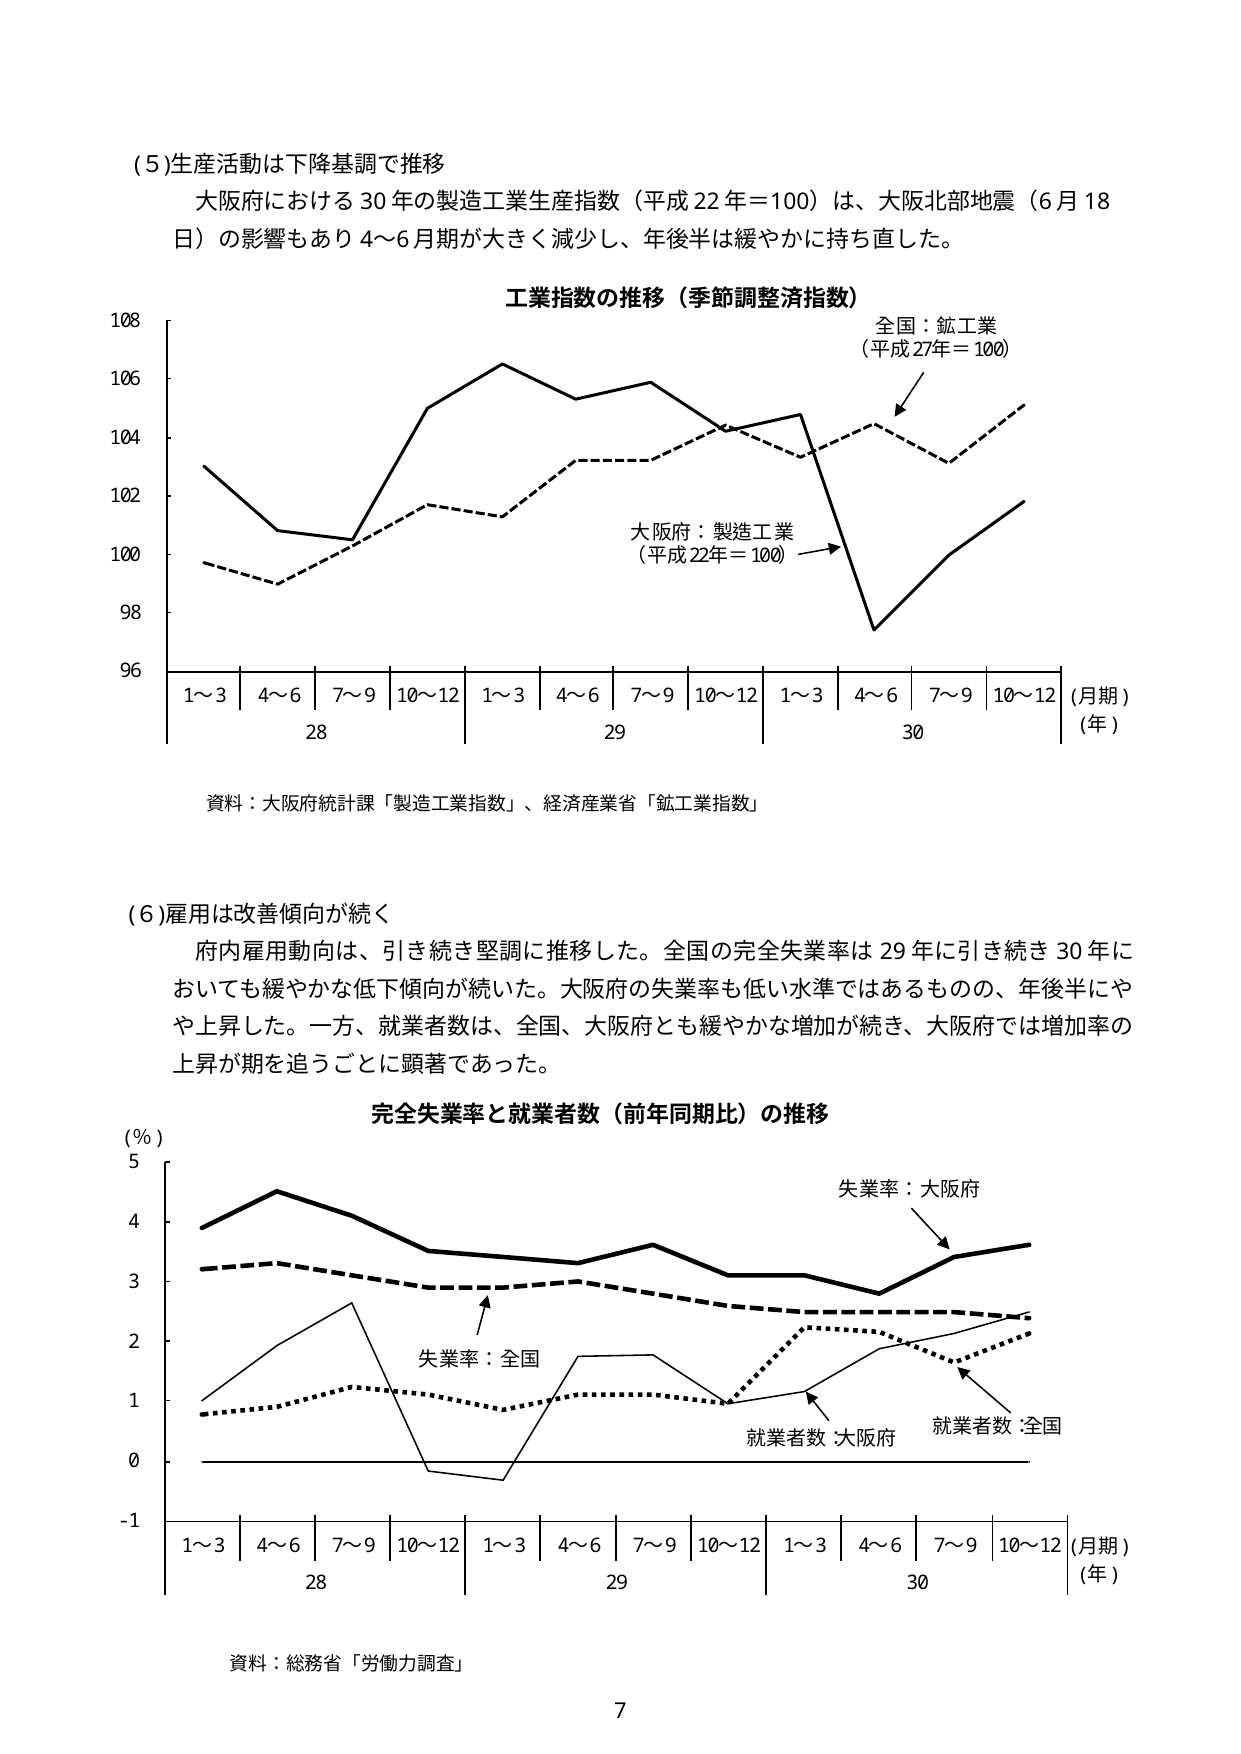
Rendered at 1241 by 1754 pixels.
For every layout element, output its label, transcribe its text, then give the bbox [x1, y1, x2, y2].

text (６)雇用は改善傾向が続く [128, 894, 1134, 931]
text (５)生産活動は下降基調で推移 [128, 144, 1134, 181]
text 府内雇用動向は、引き続き堅調に推移した。全国の完全失業率は29年に引き続き30年においても緩やかな低下傾向が続いた。大阪府の失業率も低い水準ではあるものの、年後半にやや上昇した。一方、就業者数は、全国、大阪府とも緩やかな増加が続き、大阪府では増加率の上昇が期を追うごとに顕著であった。 [172, 931, 1134, 1081]
text 資料：総務省「労働力調査」 [106, 1644, 1134, 1681]
text 大阪府における30年の製造工業生産指数（平成22年＝100）は、大阪北部地震（6月18日）の影響もあり4～6月期が大きく減少し、年後半は緩やかに持ち直した。 [172, 181, 1134, 256]
